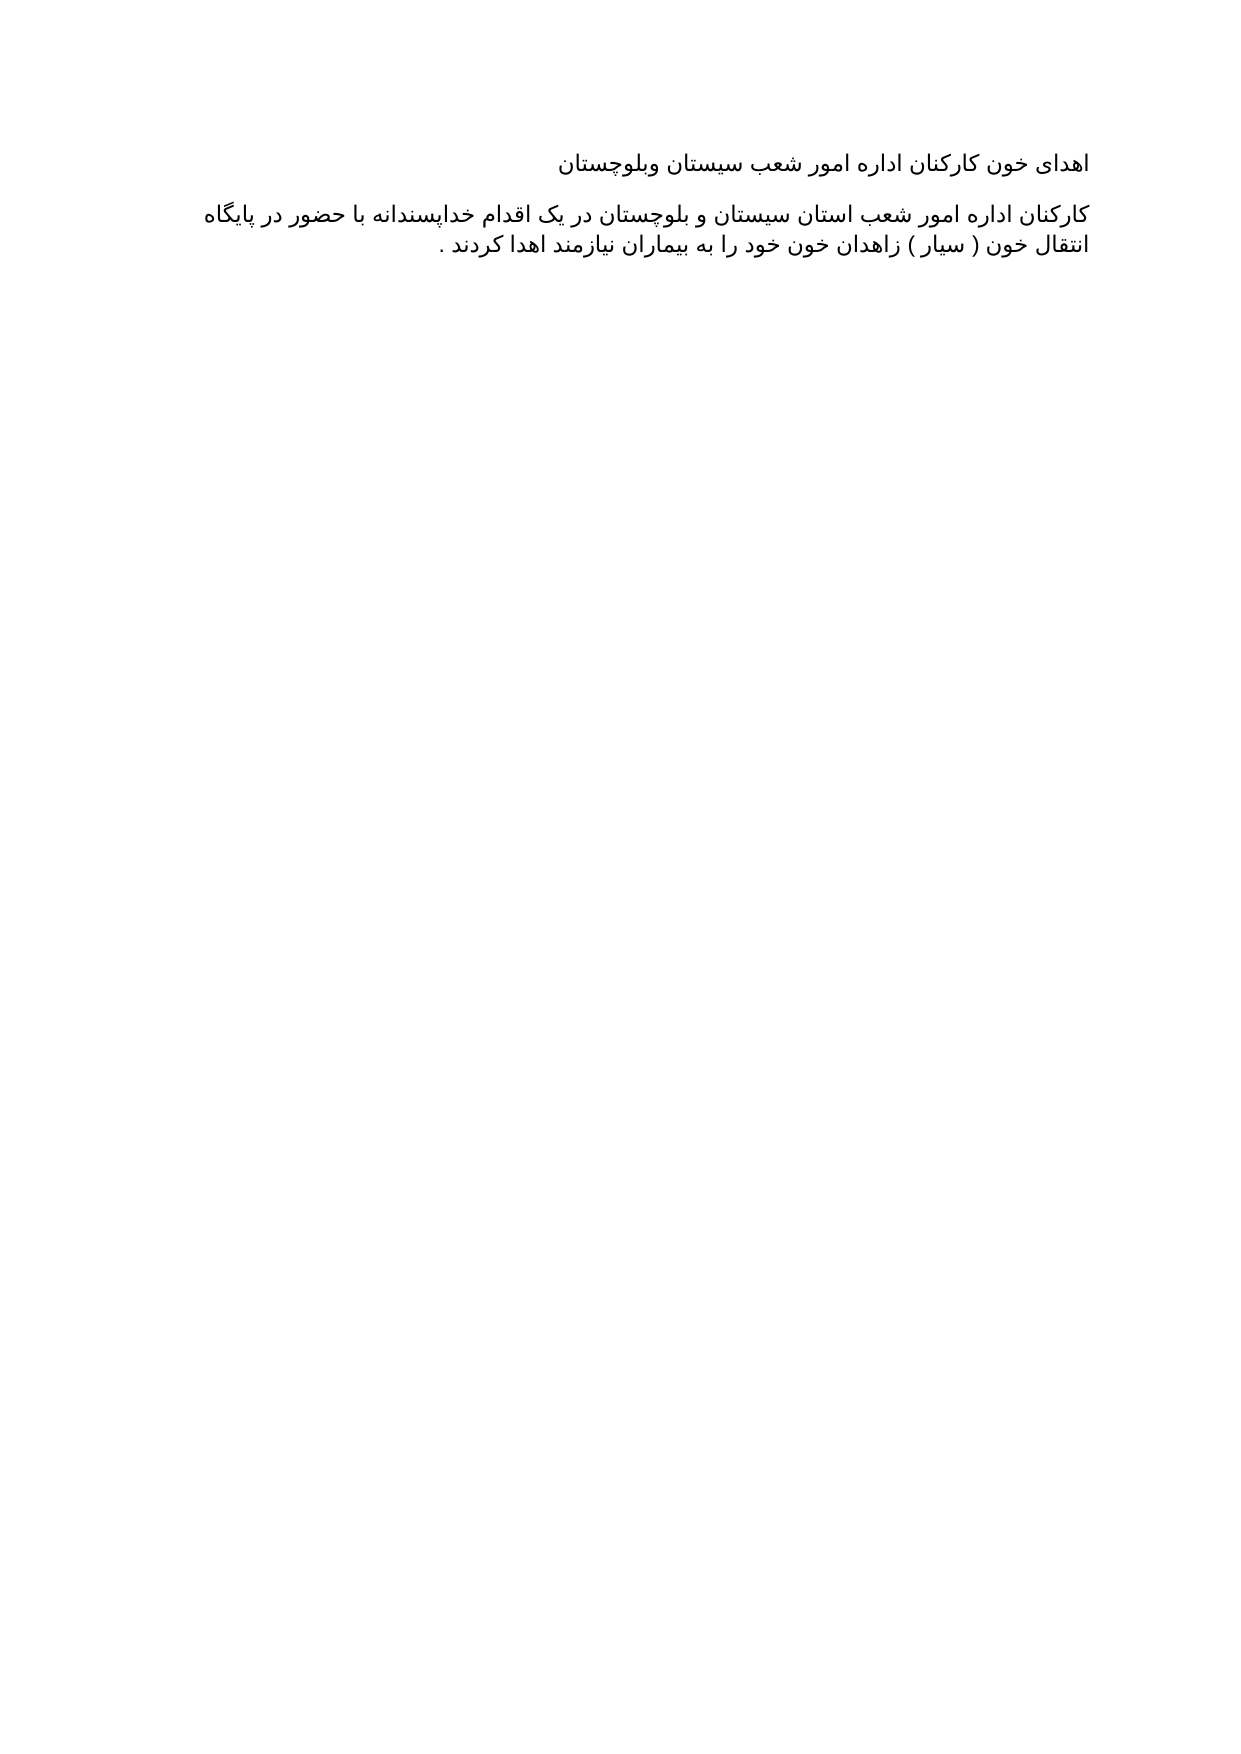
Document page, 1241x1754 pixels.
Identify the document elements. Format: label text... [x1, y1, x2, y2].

text اهدای خون کارکنان اداره امور شعب سیستان وبلوچستان [150, 150, 1090, 176]
text کارکنان اداره امور شعب استان سیستان و بلوچستان در یک اقدام خداپسندانه با حضور در پایگاه انتقال خون ( سیار ) زاهدان خون خود را به بیماران نیازمند اهدا کردند . [150, 201, 1090, 258]
